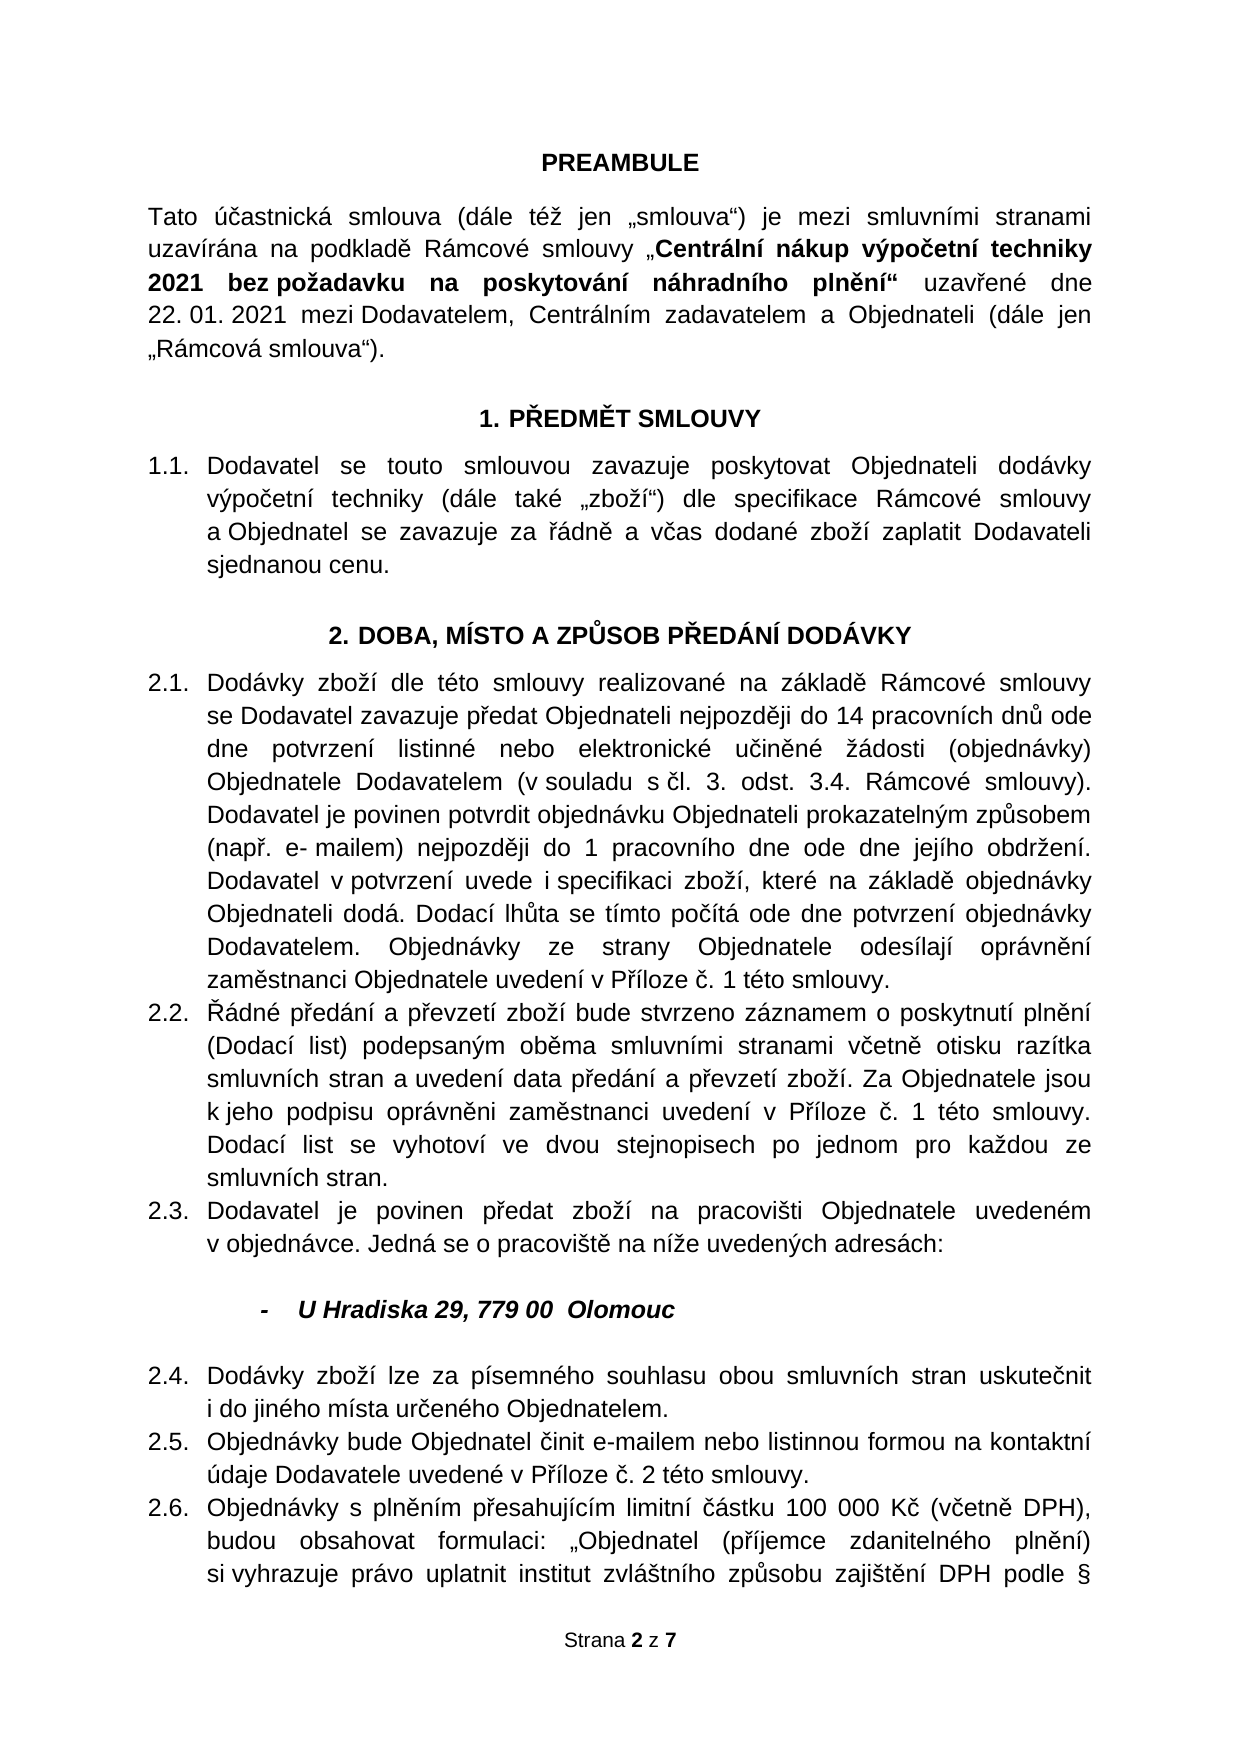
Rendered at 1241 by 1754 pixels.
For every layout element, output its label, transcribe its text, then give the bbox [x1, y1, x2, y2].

list Objednávky bude Objednatel činit e-mailem nebo listinnou formou na kontaktní údaje Dodavatele uvedené v Příloze č. 2 této smlouvy. [148, 1427, 1093, 1489]
text Preambule [148, 148, 1093, 176]
list Řádné předání a převzetí zboží bude stvrzeno záznamem o poskytnutí plnění (Dodací list) podepsaným oběma smluvními stranami včetně otisku razítka smluvních stran a uvedení data předání a převzetí zboží. Za Objednatele jsou k jeho podpisu oprávněni zaměstnanci uvedení v Příloze č. 1 této smlouvy. Dodací list se vyhotoví ve dvou stejnopisech po jednom pro každou ze smluvních stran. [148, 998, 1093, 1192]
list Dodavatel se touto smlouvou zavazuje poskytovat Objednateli dodávky výpočetní techniky (dále také „zboží“) dle specifikace Rámcové smlouvy a Objednatel se zavazuje za řádně a včas dodané zboží zaplatit Dodavateli sjednanou cenu. [148, 451, 1093, 579]
list Dodávky zboží lze za písemného souhlasu obou smluvních stran uskutečnit i do jiného místa určeného Objednatelem. [148, 1361, 1093, 1423]
list U Hradiska 29, 779 00 Olomouc [260, 1295, 1093, 1324]
text Tato účastnická smlouva (dále též jen „smlouva“) je mezi smluvními stranami uzavírána na podkladě Rámcové smlouvy „Centrální nákup výpočetní techniky 2021 bez požadavku na poskytování náhradního plnění“ uzavřené dne 22. 01. 2021 mezi Dodavatelem, Centrálním zadavatelem a Objednateli (dále jen „Rámcová smlouva“). [148, 201, 1093, 362]
list Dodavatel je povinen předat zboží na pracovišti Objednatele uvedeném v objednávce. Jedná se o pracoviště na níže uvedených adresách: [148, 1196, 1093, 1258]
list Doba, místo a způsob předání dodávky [148, 621, 1093, 649]
list Předmět smlouvy [148, 404, 1093, 433]
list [148, 1493, 1093, 1588]
list Dodávky zboží dle této smlouvy realizované na základě Rámcové smlouvy se Dodavatel zavazuje předat Objednateli nejpozději do 14 pracovních dnů ode dne potvrzení listinné nebo elektronické učiněné žádosti (objednávky) Objednatele Dodavatelem (v souladu s čl. 3. odst. 3.4. Rámcové smlouvy). Dodavatel je povinen potvrdit objednávku Objednateli prokazatelným způsobem (např. e- mailem) nejpozději do 1 pracovního dne ode dne jejího obdržení. Dodavatel v potvrzení uvede i specifikaci zboží, které na základě objednávky Objednateli dodá. Dodací lhůta se tímto počítá ode dne potvrzení objednávky Dodavatelem. Objednávky ze strany Objednatele odesílají oprávnění zaměstnanci Objednatele uvedení v Příloze č. 1 této smlouvy. [148, 668, 1093, 993]
